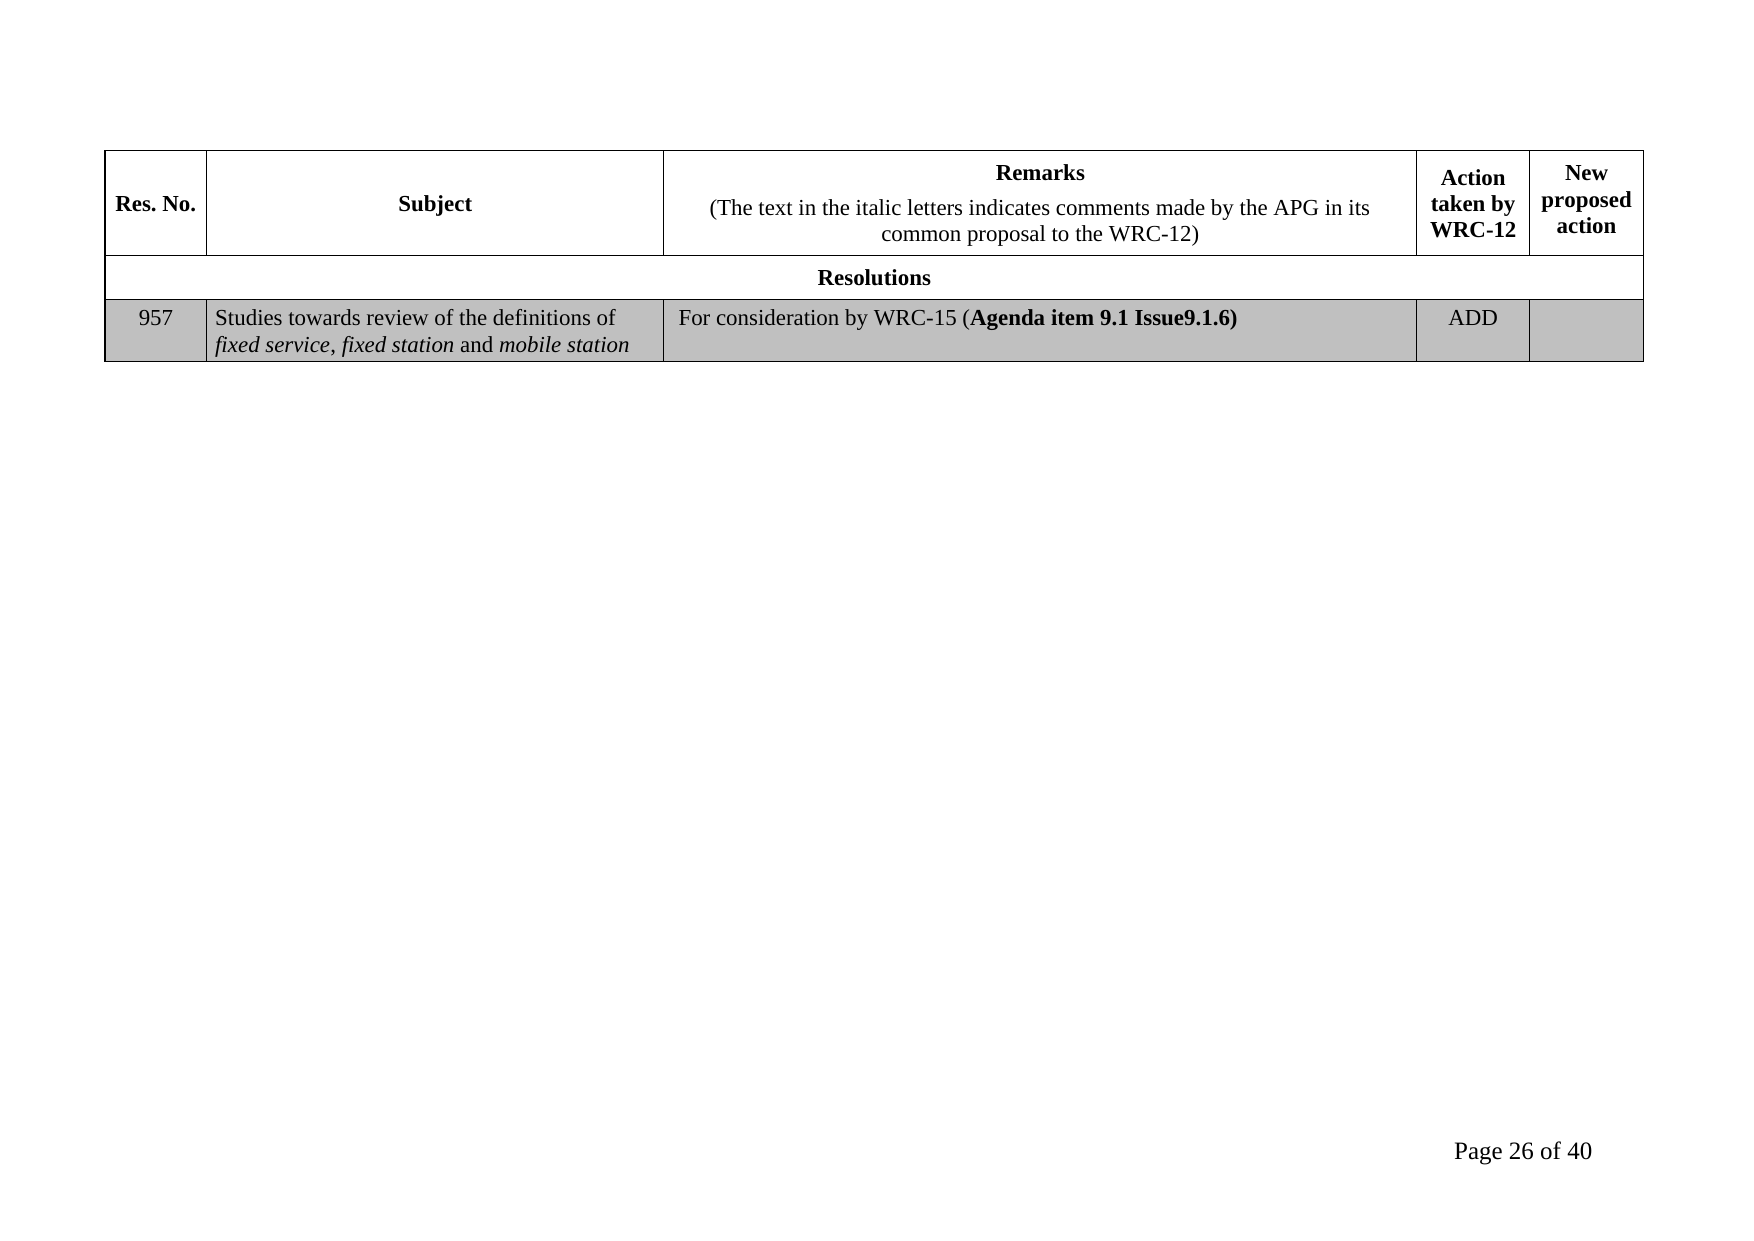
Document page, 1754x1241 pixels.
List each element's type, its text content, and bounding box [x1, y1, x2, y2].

table_header Res. No. [106, 151, 206, 255]
table_header Subject [207, 151, 663, 255]
table_cell ADD [1417, 300, 1529, 361]
table_header Remarks (The text in the italic letters indicates comments made by the APG in its common proposal to the WRC-12) [664, 151, 1416, 255]
table_header New proposed action [1530, 151, 1643, 255]
table_cell 957 [106, 300, 206, 361]
table_cell For consideration by WRC-15 (Agenda item 9.1 Issue9.1.6) [664, 300, 1416, 361]
table_cell Resolutions [106, 256, 1643, 299]
table_cell [1530, 300, 1643, 361]
table_header Action taken by WRC-12 [1417, 151, 1529, 255]
table_cell Studies towards review of the definitions of fixed service, fixed station and mobile station [207, 300, 663, 361]
